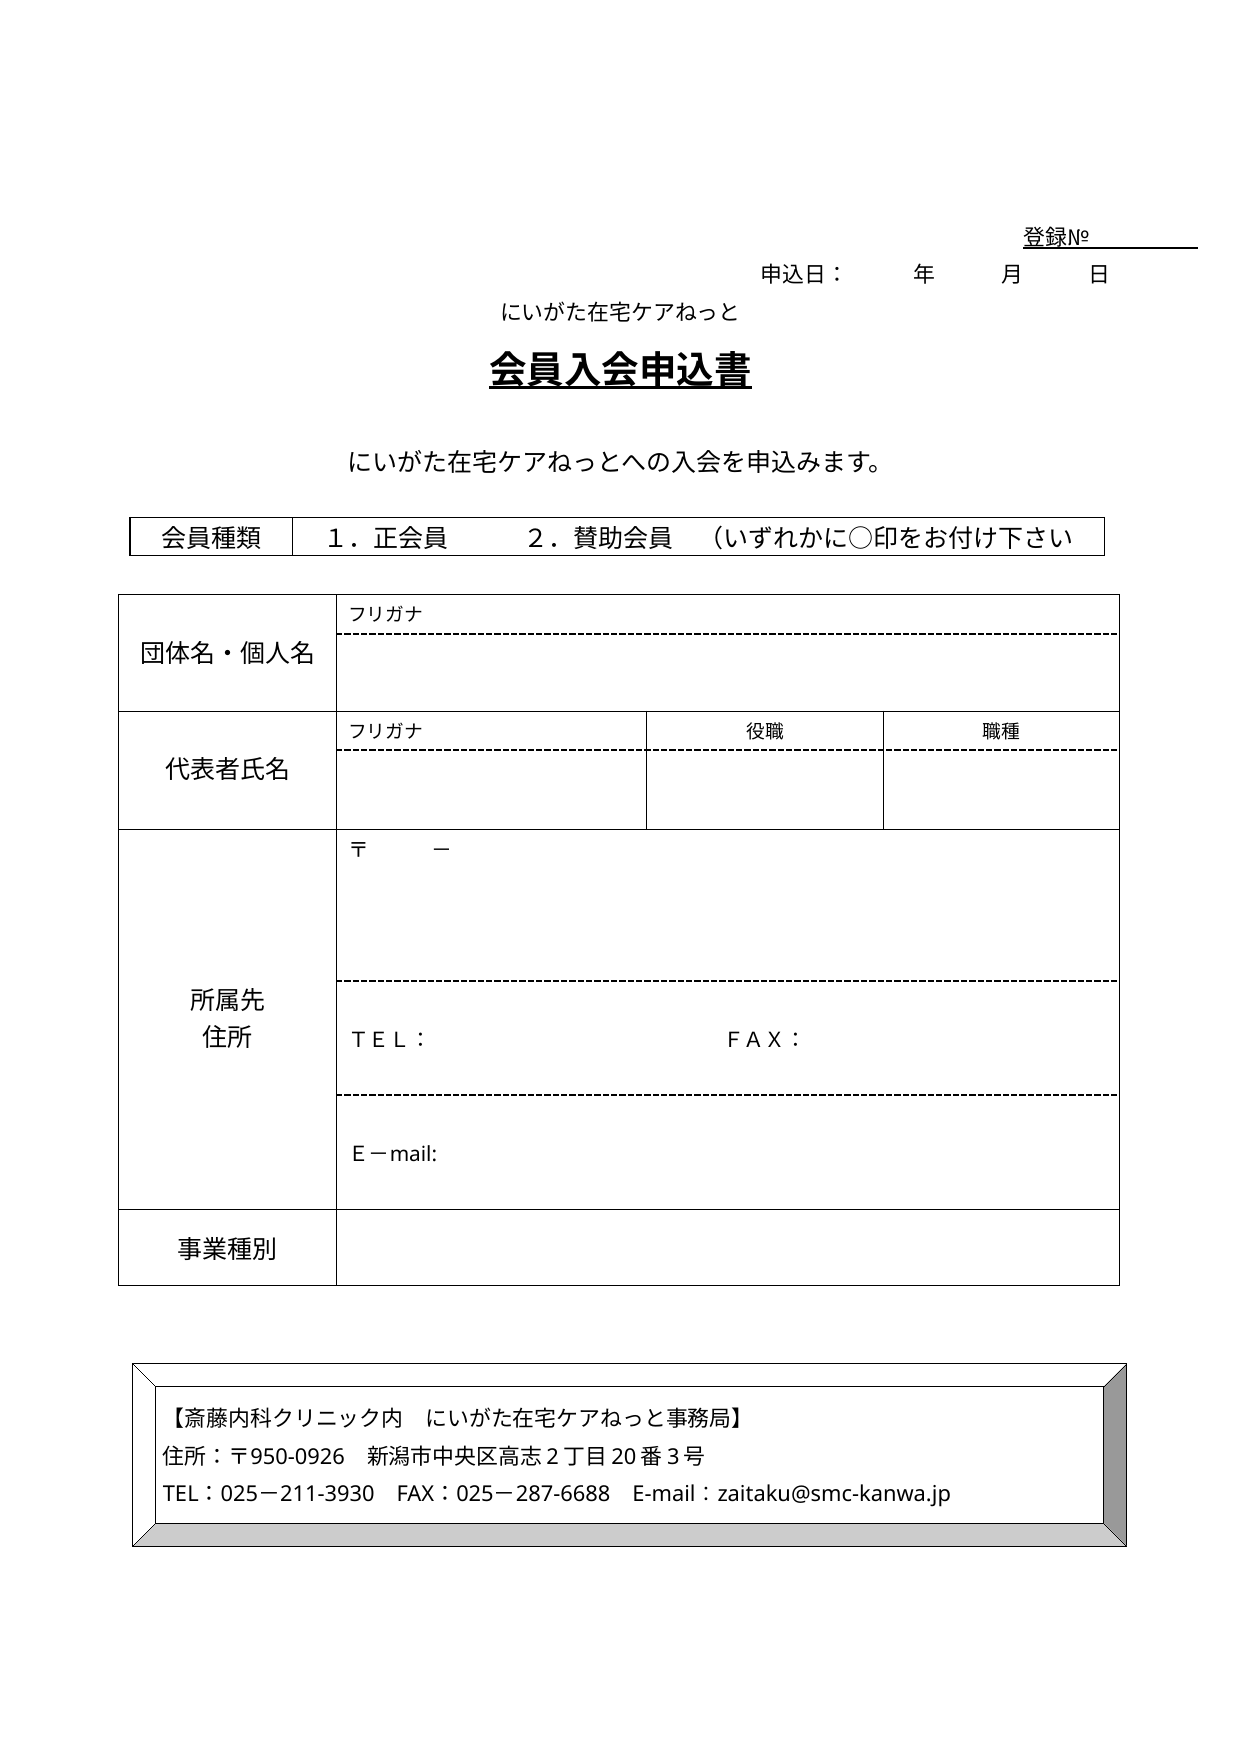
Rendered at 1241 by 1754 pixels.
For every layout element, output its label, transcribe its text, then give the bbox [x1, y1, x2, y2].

table_cell フリガナ [337, 712, 646, 749]
text にいがた在宅ケアねっと [130, 292, 1110, 329]
table_cell ＴＥＬ： ＦＡＸ： [337, 980, 1119, 1094]
table_cell 〒 － [337, 830, 1119, 980]
text 会員入会申込書 [130, 329, 1110, 404]
table_cell 役職 [647, 712, 883, 749]
table_cell 職種 [884, 712, 1119, 749]
table_cell 所属先 住所 [119, 830, 336, 1209]
text 【斎藤内科クリニック内 にいがた在宅ケアねっと事務局】 [130, 1398, 1110, 1436]
text 住所：〒950-0926 新潟市中央区高志2丁目20番3号 [130, 1436, 1110, 1473]
text TEL：025－211-3930 FAX：025－287-6688 E-mail：zaitaku@smc-kanwa.jp [130, 1473, 1110, 1511]
table_cell [337, 749, 646, 829]
table_cell [884, 749, 1119, 829]
text 申込日： 年 月 日 [130, 254, 1110, 292]
table_cell [337, 633, 1119, 711]
text にいがた在宅ケアねっとへの入会を申込みます。 [130, 442, 1110, 479]
text 登録№ [130, 217, 1088, 254]
table_cell [337, 1210, 1119, 1285]
table_header 会員種類 [131, 518, 292, 555]
table_header 団体名・個人名 [119, 595, 336, 711]
table_cell Ｅ－mail: [337, 1094, 1119, 1209]
table_header １．正会員 ２．賛助会員 （いずれかに○印をお付け下さい [293, 518, 1104, 555]
table_cell 代表者氏名 [119, 712, 336, 829]
table_cell [647, 749, 883, 829]
table_header フリガナ [337, 595, 1119, 632]
table_cell 事業種別 [119, 1210, 336, 1285]
